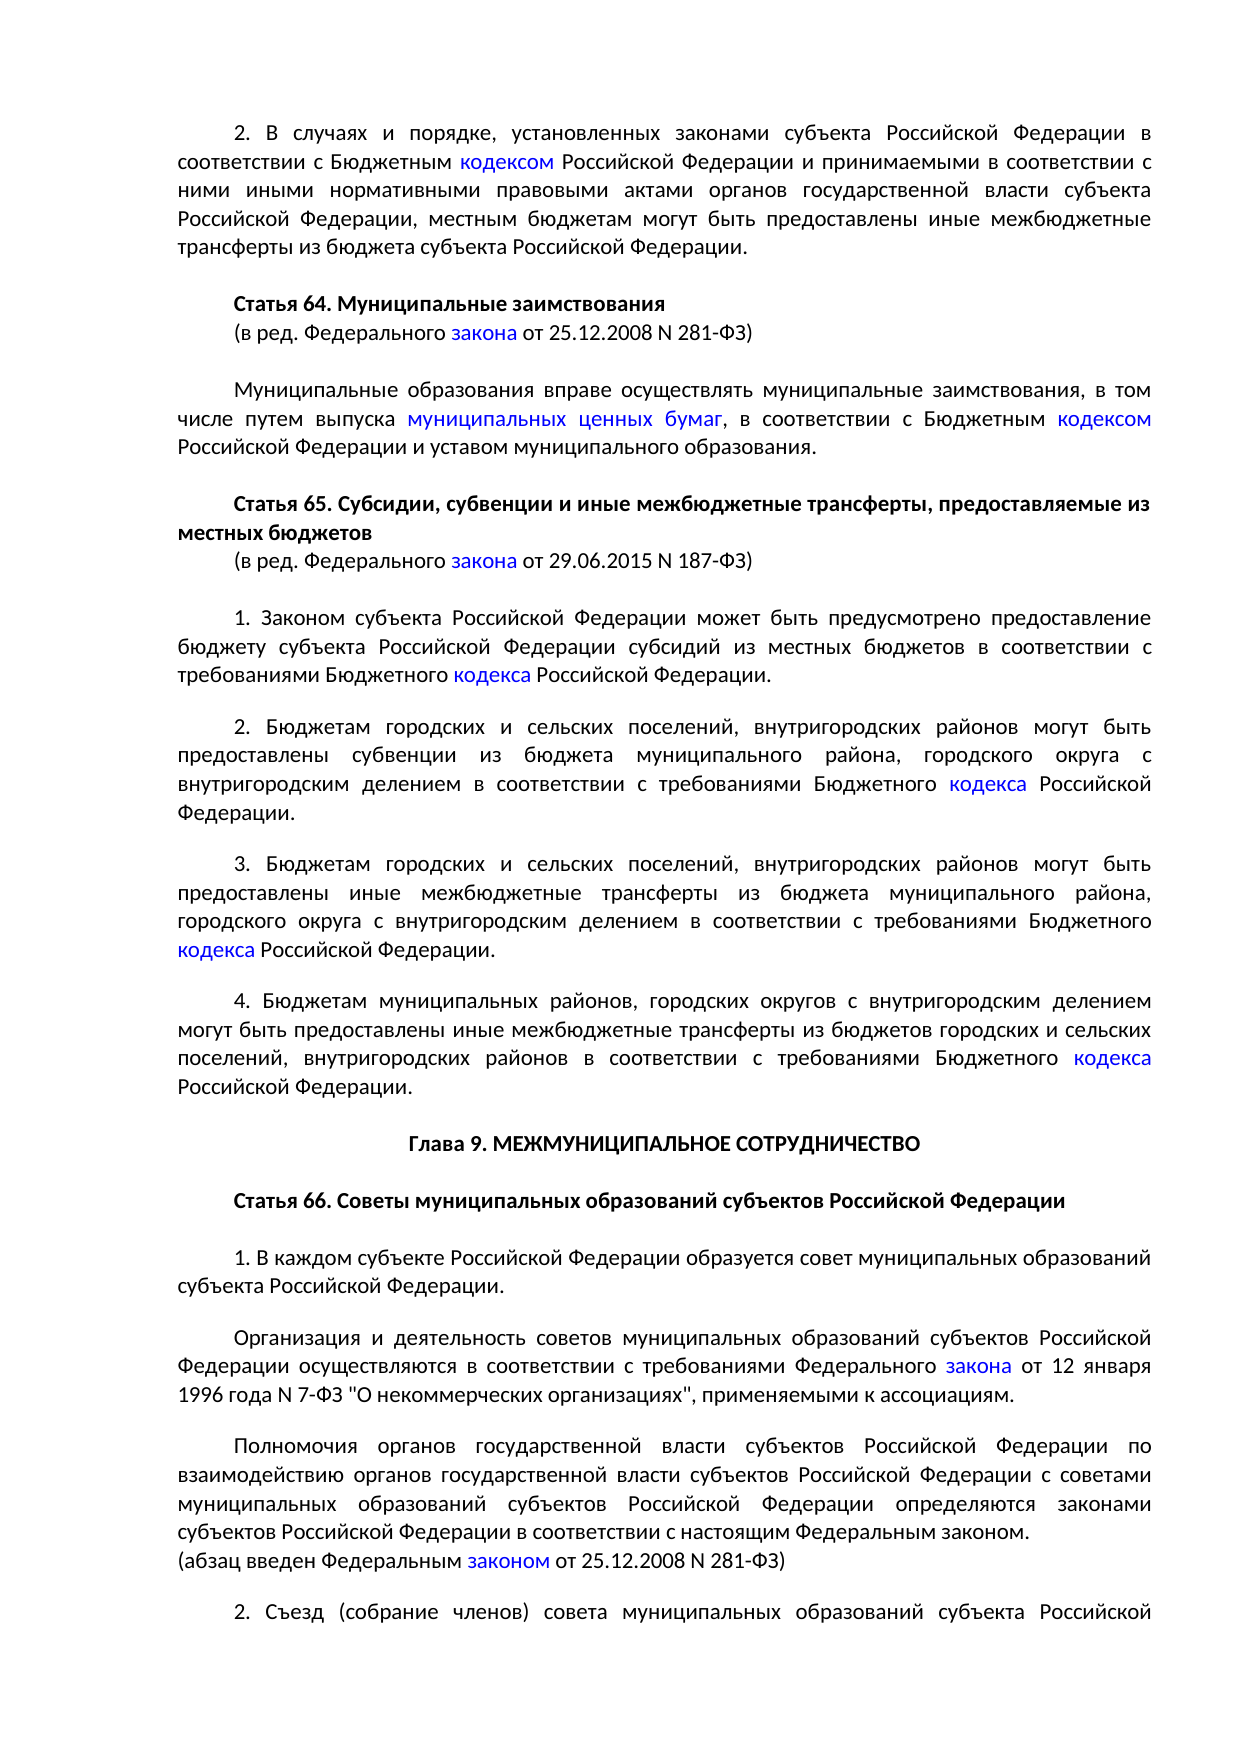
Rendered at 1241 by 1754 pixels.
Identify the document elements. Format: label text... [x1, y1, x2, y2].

text Организация и деятельность советов муниципальных образований субъектов Российской Федерации осуществляются в соответствии с требованиями Федерального закона от 12 января 1996 года N 7-ФЗ "О некоммерческих организациях", применяемыми к ассоциациям. [177, 1323, 1152, 1408]
text (в ред. Федерального закона от 25.12.2008 N 281-ФЗ) [177, 318, 1152, 346]
title Статья 65. Субсидии, субвенции и иные межбюджетные трансферты, предоставляемые из местных бюджетов [177, 489, 1152, 546]
text 2. В случаях и порядке, установленных законами субъекта Российской Федерации в соответствии с Бюджетным кодексом Российской Федерации и принимаемыми в соответствии с ними иными нормативными правовыми актами органов государственной власти субъекта Российской Федерации, местным бюджетам могут быть предоставлены иные межбюджетные трансферты из бюджета субъекта Российской Федерации. [177, 118, 1152, 261]
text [177, 1597, 1152, 1626]
text 4. Бюджетам муниципальных районов, городских округов с внутригородским делением могут быть предоставлены иные межбюджетные трансферты из бюджетов городских и сельских поселений, внутригородских районов в соответствии с требованиями Бюджетного кодекса Российской Федерации. [177, 986, 1152, 1100]
text 2. Бюджетам городских и сельских поселений, внутригородских районов могут быть предоставлены субвенции из бюджета муниципального района, городского округа с внутригородским делением в соответствии с требованиями Бюджетного кодекса Российской Федерации. [177, 712, 1152, 826]
title Статья 64. Муниципальные заимствования [177, 289, 1152, 318]
text (в ред. Федерального закона от 29.06.2015 N 187-ФЗ) [177, 546, 1152, 575]
title Статья 66. Советы муниципальных образований субъектов Российской Федерации [177, 1186, 1152, 1214]
text 1. Законом субъекта Российской Федерации может быть предусмотрено предоставление бюджету субъекта Российской Федерации субсидий из местных бюджетов в соответствии с требованиями Бюджетного кодекса Российской Федерации. [177, 603, 1152, 689]
text (абзац введен Федеральным законом от 25.12.2008 N 281-ФЗ) [177, 1546, 1152, 1574]
text Полномочия органов государственной власти субъектов Российской Федерации по взаимодействию органов государственной власти субъектов Российской Федерации с советами муниципальных образований субъектов Российской Федерации определяются законами субъектов Российской Федерации в соответствии с настоящим Федеральным законом. [177, 1431, 1152, 1546]
text 1. В каждом субъекте Российской Федерации образуется совет муниципальных образований субъекта Российской Федерации. [177, 1243, 1152, 1300]
title Глава 9. МЕЖМУНИЦИПАЛЬНОЕ СОТРУДНИЧЕСТВО [177, 1129, 1152, 1157]
text 3. Бюджетам городских и сельских поселений, внутригородских районов могут быть предоставлены иные межбюджетные трансферты из бюджета муниципального района, городского округа с внутригородским делением в соответствии с требованиями Бюджетного кодекса Российской Федерации. [177, 849, 1152, 963]
text Муниципальные образования вправе осуществлять муниципальные заимствования, в том числе путем выпуска муниципальных ценных бумаг, в соответствии с Бюджетным кодексом Российской Федерации и уставом муниципального образования. [177, 375, 1152, 461]
